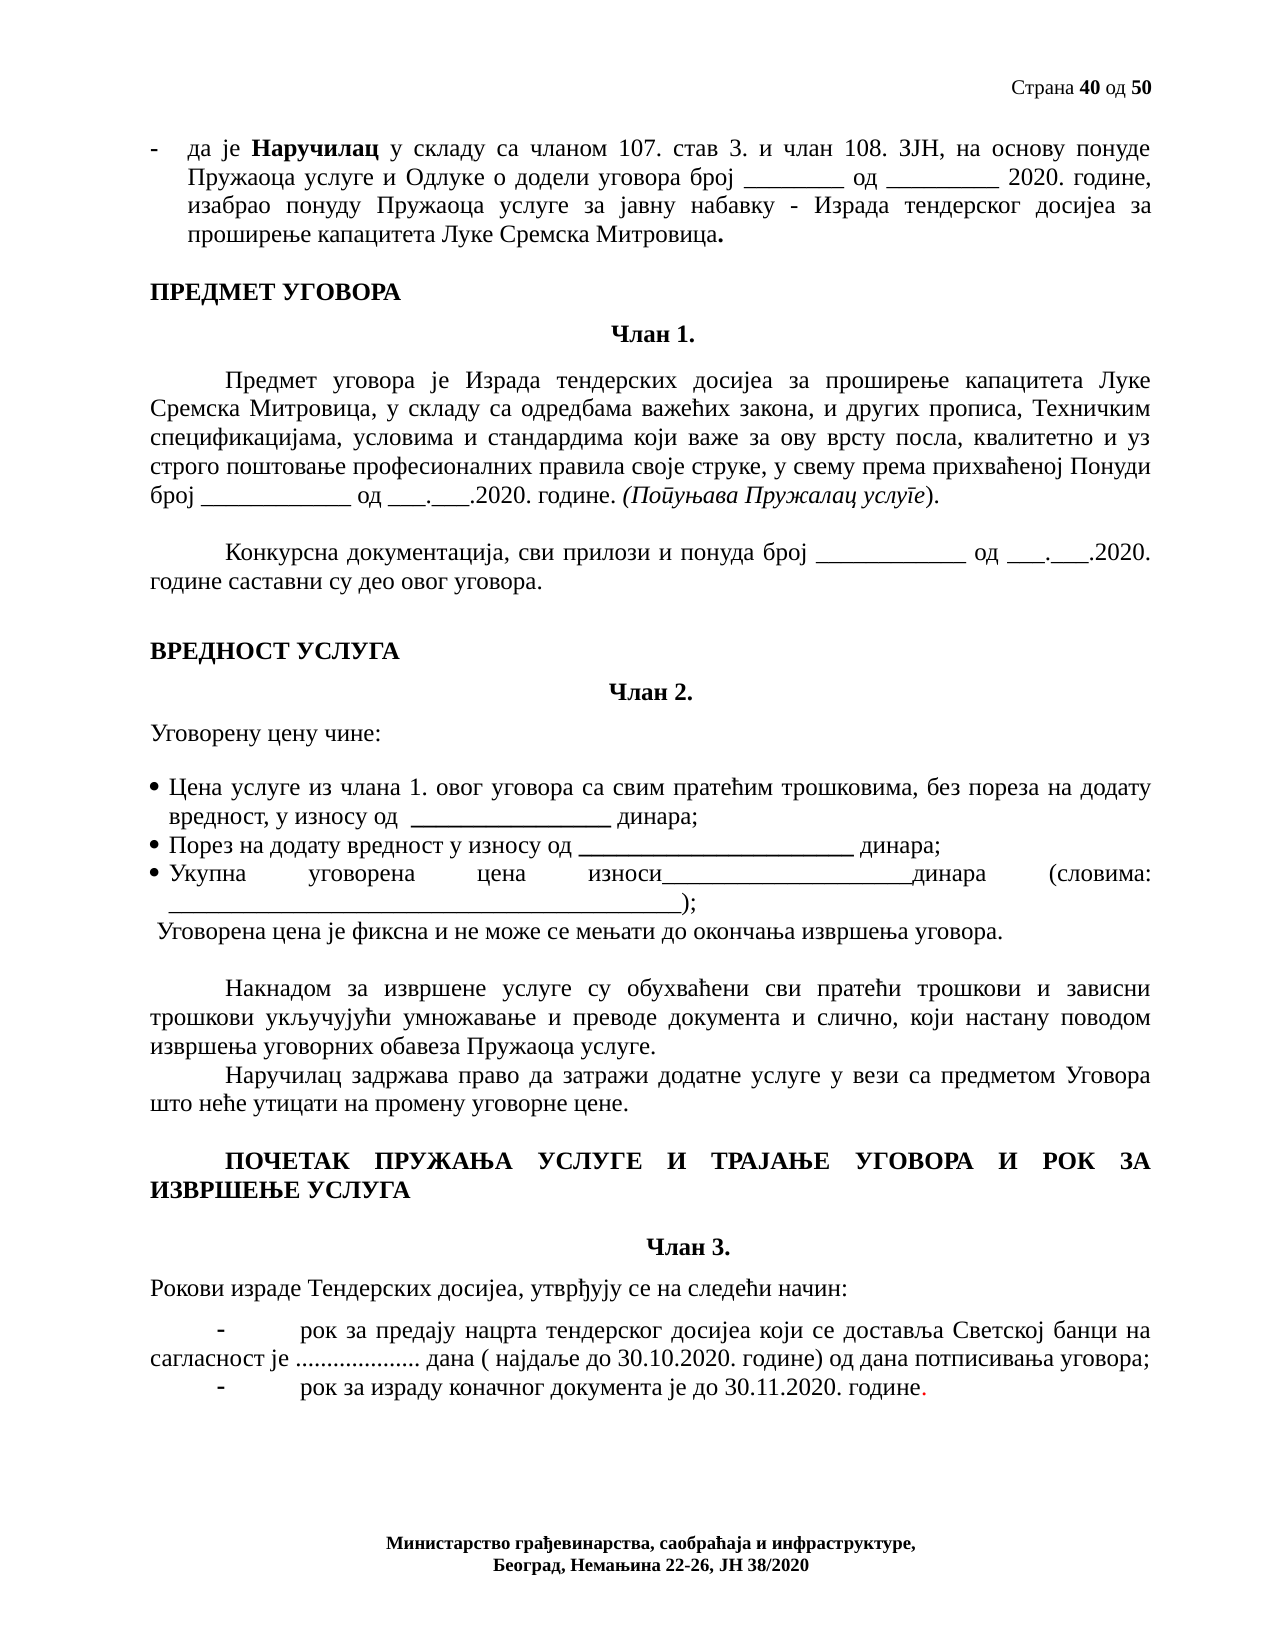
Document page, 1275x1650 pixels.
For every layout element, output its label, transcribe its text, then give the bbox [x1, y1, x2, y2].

text Члан 2. [150, 677, 1152, 706]
text Накнадом за извршене услуге су обухваћени сви пратећи трошкови и зависни трошкови укључујући умножавање и преводе документа и слично, који настану поводом извршења уговорних обавеза Пружаоца услуге. [150, 973, 1152, 1060]
list да је Наручилац у складу са чланом 107. став 3. и члан 108. ЗЈН, на основу понуде Пружаоца услуге и Одлуке о додели уговора број ________ од _________ 2020. године, изабрао понуду Пружаоца услуге за јавну набавку - Израда тендерског досијеа за проширење капацитета Луке Сремска Митровица. [150, 133, 1152, 248]
text Уговорену цену чине: [150, 718, 1152, 747]
text Наручилац задржава право да затражи додатне услуге у вези са предметом Уговора што неће утицати на промену уговорне цене. [150, 1060, 1152, 1117]
text Предмет уговора је Израда тендерских досијеа за проширење капацитета Луке Сремска Митровица, у складу са одредбама важећих закона, и других прописа, Техничким спецификацијама, условима и стандардима који важе за ову врсту посла, квалитетно и уз строго поштовање професионалних правила своје струке, у свему према прихваћеној Понуди број ____________ од ___.___.2020. године. (Попуњава Пружалац услуге). [150, 365, 1152, 508]
text Члан 1. [182, 319, 1123, 348]
list ПРЕДМЕТ УГОВОРА [150, 277, 1152, 305]
text Конкурсна документација, сви прилози и понуда број ____________ од ___.___.2020. године саставни су део овог уговора. [150, 537, 1152, 595]
text Члан 3. [150, 1232, 1152, 1261]
list Укупна уговорена цена износи____________________динара (словима: _________________________________________); [150, 858, 1152, 916]
text ВРЕДНОСТ УСЛУГА [150, 636, 1152, 665]
list Цена услуге из члана 1. овог уговора са свим пратећим трошковима, без пореза на додату вредност, у износу од ________________ динара; [150, 772, 1152, 830]
list Порез на додату вредност у износу од ______________________ динара; [150, 830, 1152, 858]
text ПОЧЕТАК ПРУЖАЊА УСЛУГЕ И ТРАЈАЊЕ УГОВОРА И РОК ЗА ИЗВРШЕЊЕ УСЛУГА [150, 1146, 1152, 1203]
list рок за предају нацрта тендерског досијеа који се доставља Светској банци на сагласност је .................... дана ( најдаље до 30.10.2020. године) од дана потписивања уговора; [150, 1315, 1152, 1372]
text Уговорена цена је фиксна и не може се мењати до окончања извршења уговора. [150, 916, 1152, 945]
text Рокови израде Тендерских досијеа, утврђују се на следећи начин: [150, 1273, 1152, 1302]
list рок за израду коначног документа је до 30.11.2020. године. [150, 1372, 1152, 1401]
